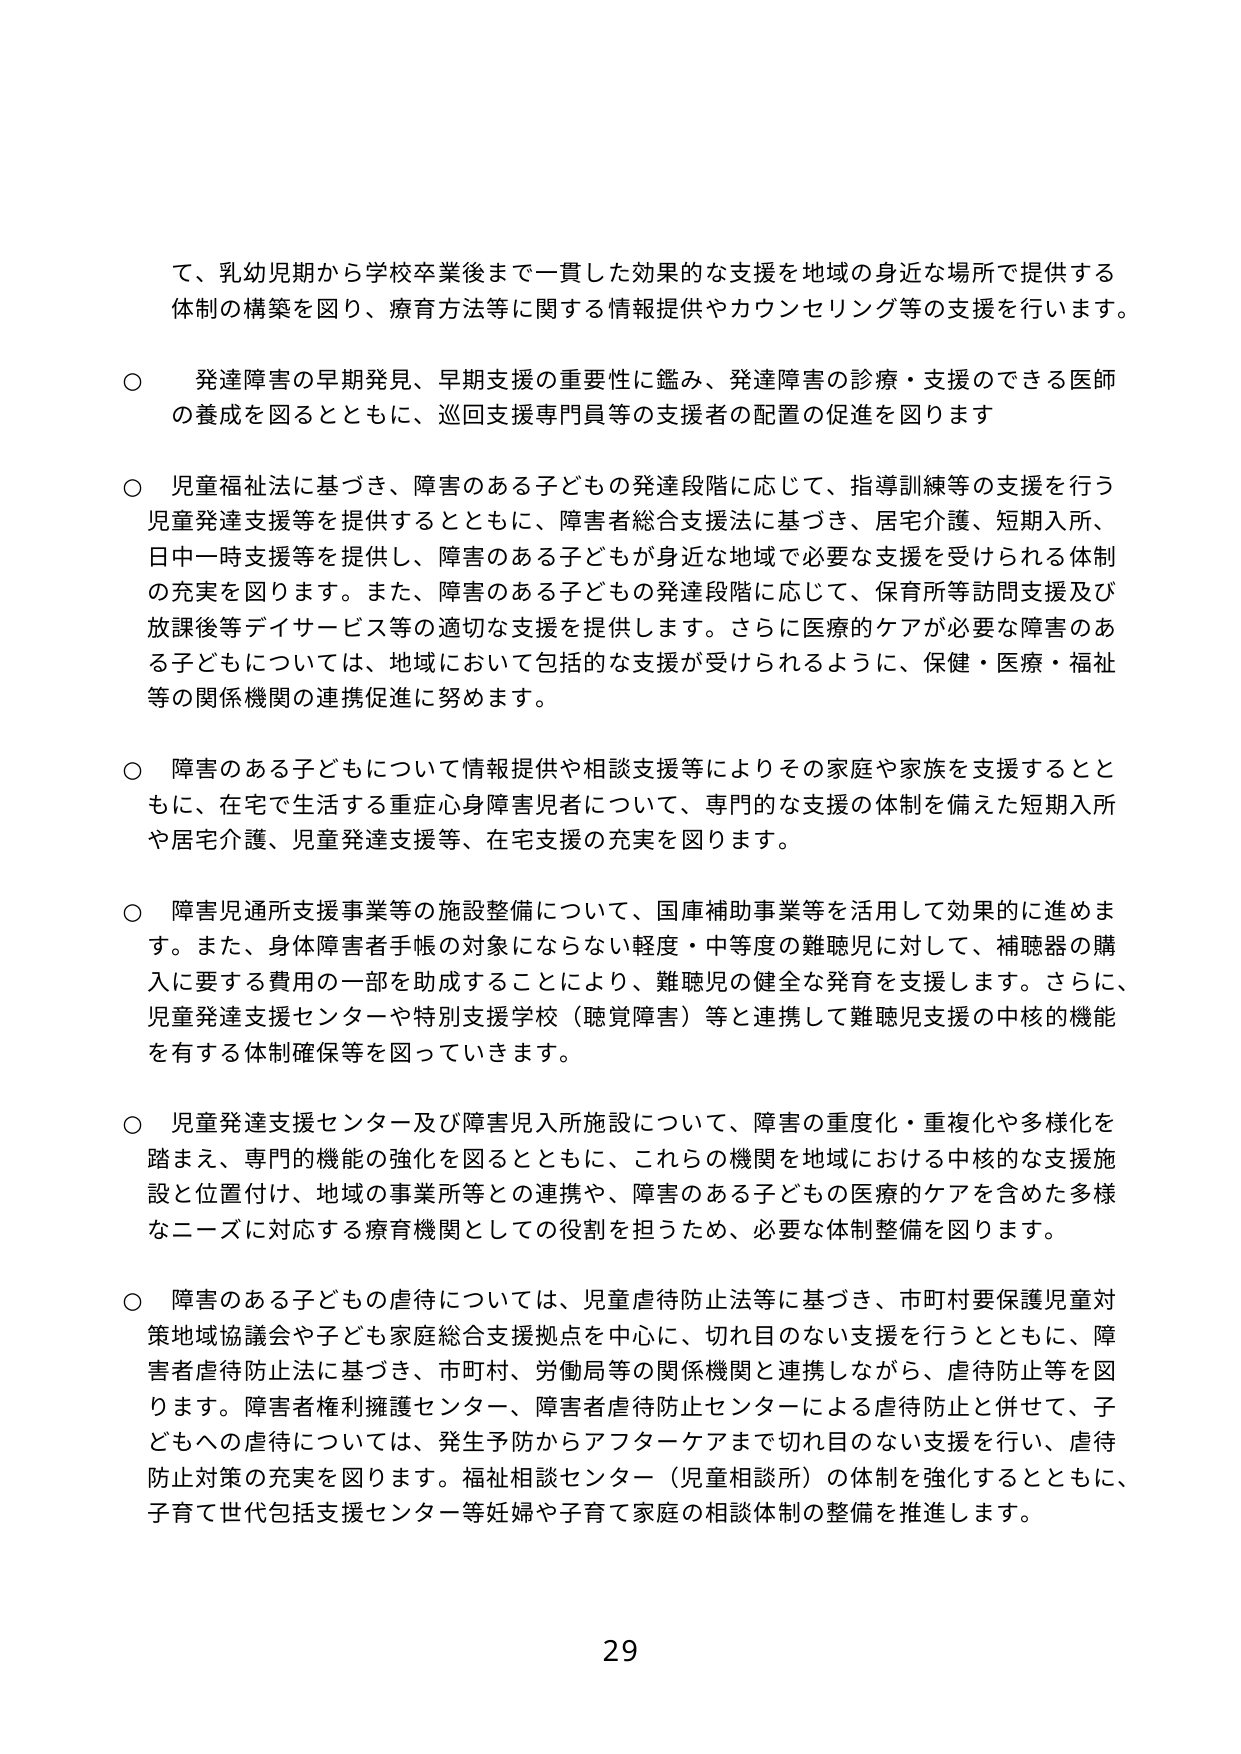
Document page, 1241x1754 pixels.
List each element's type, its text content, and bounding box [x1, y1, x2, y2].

text ○ 児童福祉法に基づき、障害のある子どもの発達段階に応じて、指導訓練等の支援を行う児童発達支援等を提供するとともに、障害者総合支援法に基づき、居宅介護、短期入所、日中一時支援等を提供し、障害のある子どもが身近な地域で必要な支援を受けられる体制の充実を図ります。また、障害のある子どもの発達段階に応じて、保育所等訪問支援及び放課後等デイサービス等の適切な支援を提供します。さらに医療的ケアが必要な障害のある子どもについては、地域において包括的な支援が受けられるように、保健・医療・福祉等の関係機関の連携促進に努めます。 [122, 467, 1118, 714]
text ○ 発達障害の早期発見、早期支援の重要性に鑑み、発達障害の診療・支援のできる医師の養成を図るとともに、巡回支援専門員等の支援者の配置の促進を図ります [122, 360, 1118, 431]
text ○ 障害児通所支援事業等の施設整備について、国庫補助事業等を活用して効果的に進めます。また、身体障害者手帳の対象にならない軽度・中等度の難聴児に対して、補聴器の購入に要する費用の一部を助成することにより、難聴児の健全な発育を支援します。さらに、児童発達支援センターや特別支援学校（聴覚障害）等と連携して難聴児支援の中核的機能を有する体制確保等を図っていきます。 [122, 892, 1118, 1069]
text ○ 児童発達支援センター及び障害児入所施設について、障害の重度化・重複化や多様化を踏まえ、専門的機能の強化を図るとともに、これらの機関を地域における中核的な支援施設と位置付け、地域の事業所等との連携や、障害のある子どもの医療的ケアを含めた多様なニーズに対応する療育機関としての役割を担うため、必要な体制整備を図ります。 [122, 1104, 1118, 1246]
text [126, 254, 1118, 325]
text ○ 障害のある子どもについて情報提供や相談支援等によりその家庭や家族を支援するとともに、在宅で生活する重症心身障害児者について、専門的な支援の体制を備えた短期入所や居宅介護、児童発達支援等、在宅支援の充実を図ります。 [122, 750, 1118, 856]
text ○ 障害のある子どもの虐待については、児童虐待防止法等に基づき、市町村要保護児童対策地域協議会や子ども家庭総合支援拠点を中心に、切れ目のない支援を行うとともに、障害者虐待防止法に基づき、市町村、労働局等の関係機関と連携しながら、虐待防止等を図ります。障害者権利擁護センター、障害者虐待防止センターによる虐待防止と併せて、子どもへの虐待については、発生予防からアフターケアまで切れ目のない支援を行い、虐待防止対策の充実を図ります。福祉相談センター（児童相談所）の体制を強化するとともに、子育て世代包括支援センター等妊婦や子育て家庭の相談体制の整備を推進します。 [122, 1281, 1118, 1529]
